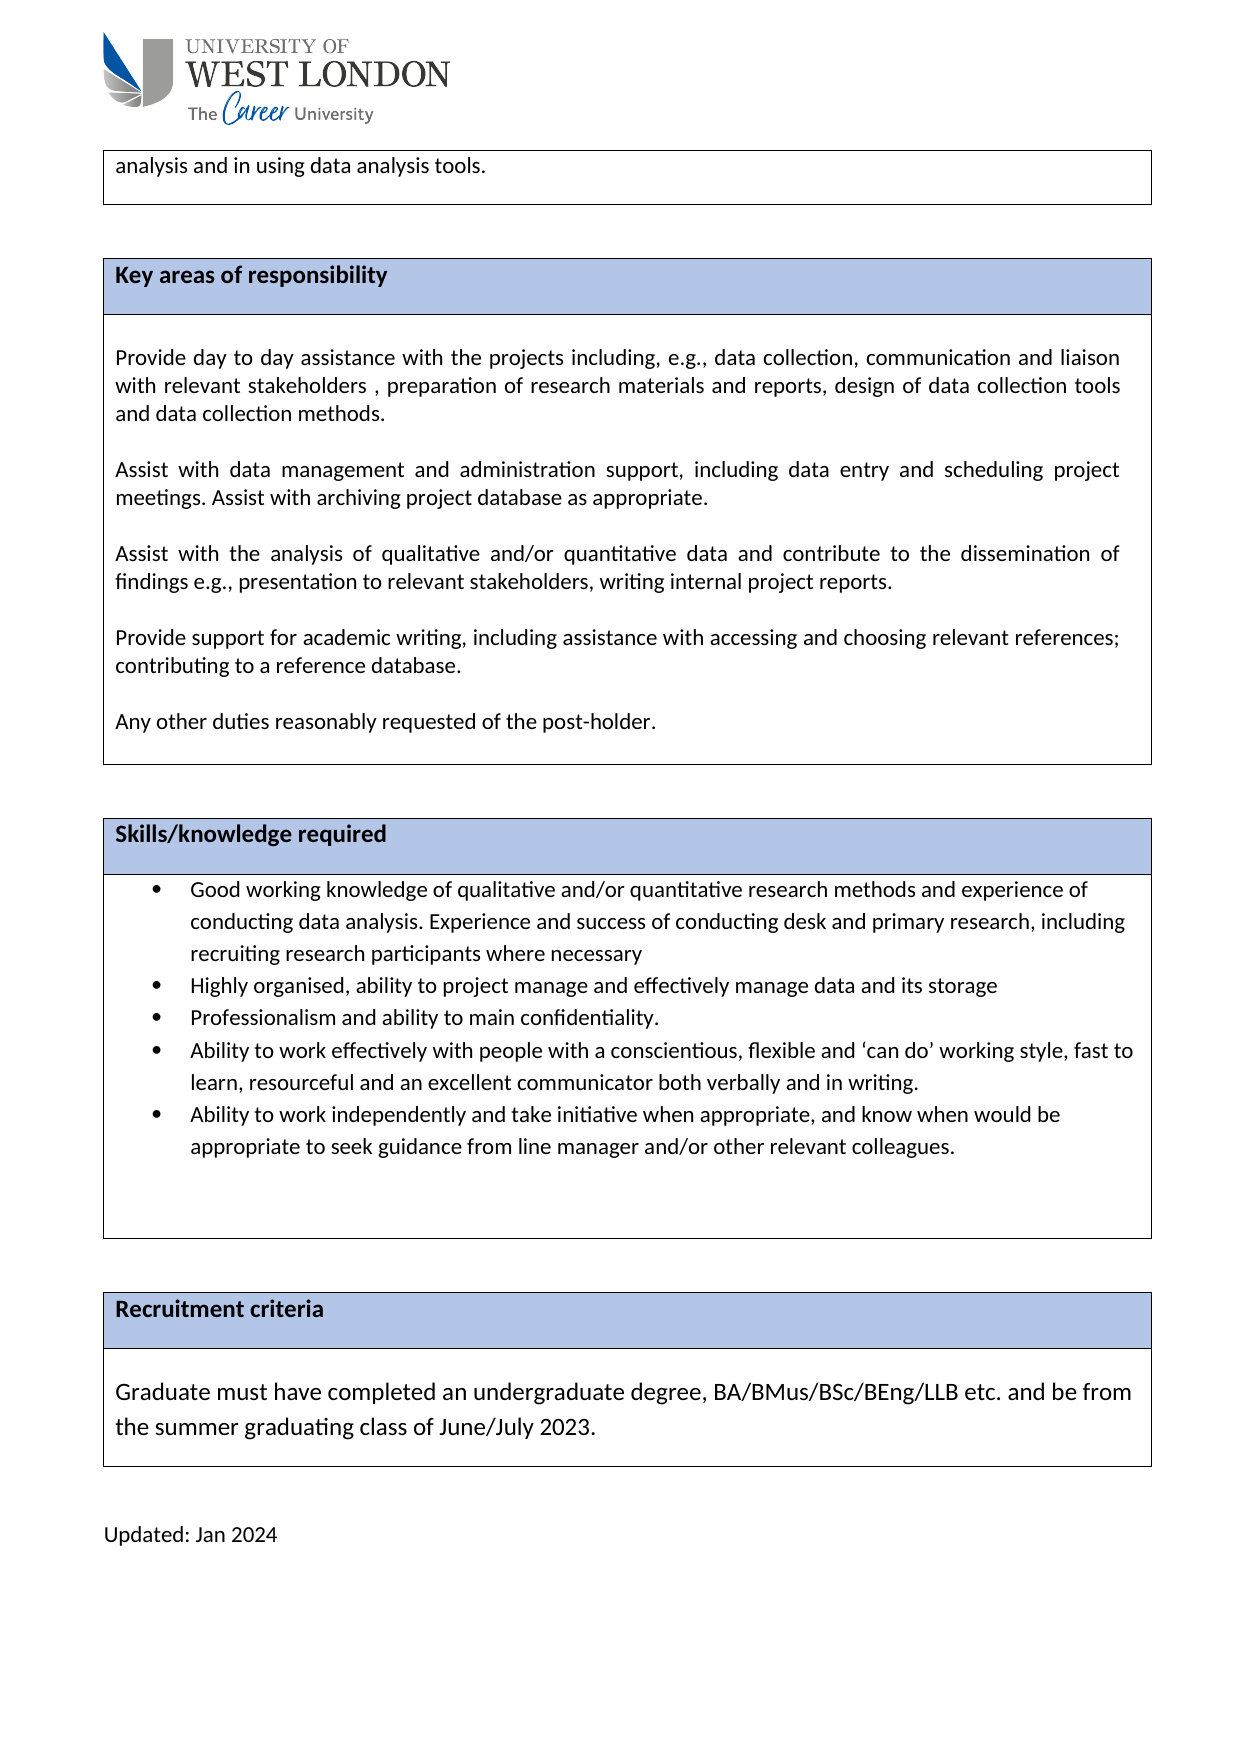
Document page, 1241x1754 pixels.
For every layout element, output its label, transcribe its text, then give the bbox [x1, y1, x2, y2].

table_header Skills/knowledge required [104, 819, 1151, 874]
text Updated: Jan 2024 [103, 1520, 1152, 1548]
table_header Recruitment criteria [104, 1293, 1151, 1348]
table_cell Good working knowledge of qualitative and/or quantitative research methods and experience of conducting data analysis. Experience and success of conducting desk and primary research, including recruiting research participants where necessary Highly organised, ability to project manage and effectively manage data and its storage Professionalism and ability to main confidentiality. Ability to work effectively with people with a conscientious, flexible and ‘can do’ working style, fast to learn, resourceful and an excellent communicator both verbally and in writing. Ability to work independently and take initiative when appropriate, and know when would be appropriate to seek guidance from line manager and/or other relevant colleagues. [104, 875, 1151, 1238]
table_cell Provide day to day assistance with the projects including, e.g., data collection, communication and liaison with relevant stakeholders , preparation of research materials and reports, design of data collection tools and data collection methods. Assist with data management and administration support, including data entry and scheduling project meetings. Assist with archiving project database as appropriate. Assist with the analysis of qualitative and/or quantitative data and contribute to the dissemination of findings e.g., presentation to relevant stakeholders, writing internal project reports. Provide support for academic writing, including assistance with accessing and choosing relevant references; contributing to a reference database. Any other duties reasonably requested of the post-holder. [104, 315, 1151, 763]
table_header Key areas of responsibility [104, 259, 1151, 314]
picture [103, 32, 451, 125]
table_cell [104, 151, 1151, 204]
table_cell Graduate must have completed an undergraduate degree, BA/BMus/BSc/BEng/LLB etc. and be from the summer graduating class of June/July 2023. [104, 1349, 1151, 1466]
